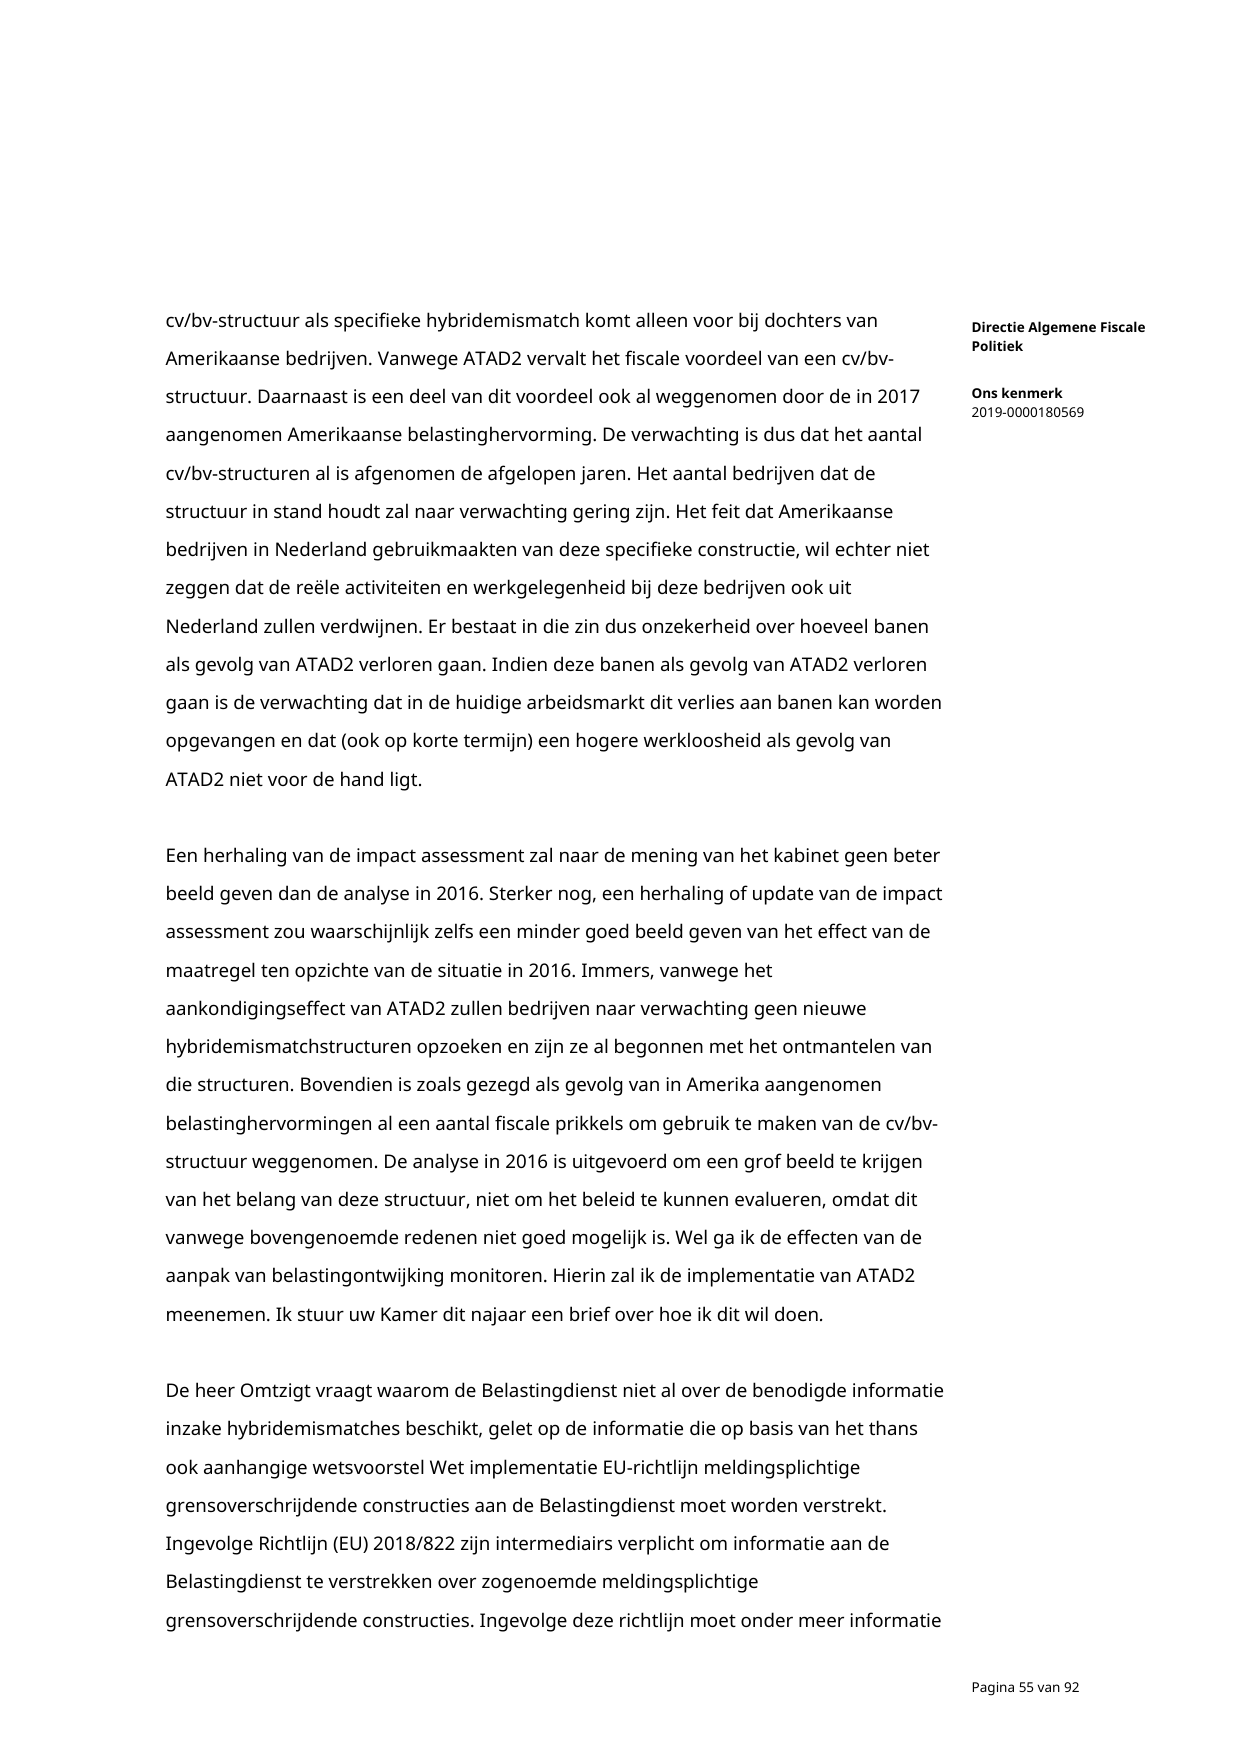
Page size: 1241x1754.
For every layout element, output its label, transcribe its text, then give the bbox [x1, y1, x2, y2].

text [165, 1377, 945, 1632]
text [165, 307, 945, 791]
text Een herhaling van de impact assessment zal naar de mening van het kabinet geen beter beeld geven dan de analyse in 2016. Sterker nog, een herhaling of update van de impact assessment zou waarschijnlijk zelfs een minder goed beeld geven van het effect van de maatregel ten opzichte van de situatie in 2016. Immers, vanwege het aankondigingseffect van ATAD2 zullen bedrijven naar verwachting geen nieuwe hybridemismatchstructuren opzoeken en zijn ze al begonnen met het ontmantelen van die structuren. Bovendien is zoals gezegd als gevolg van in Amerika aangenomen belastinghervormingen al een aantal fiscale prikkels om gebruik te maken van de cv/bv-structuur weggenomen. De analyse in 2016 is uitgevoerd om een grof beeld te krijgen van het belang van deze structuur, niet om het beleid te kunnen evalueren, omdat dit vanwege bovengenoemde redenen niet goed mogelijk is. Wel ga ik de effecten van de aanpak van belastingontwijking monitoren. Hierin zal ik de implementatie van ATAD2 meenemen. Ik stuur uw Kamer dit najaar een brief over hoe ik dit wil doen. [165, 842, 945, 1327]
